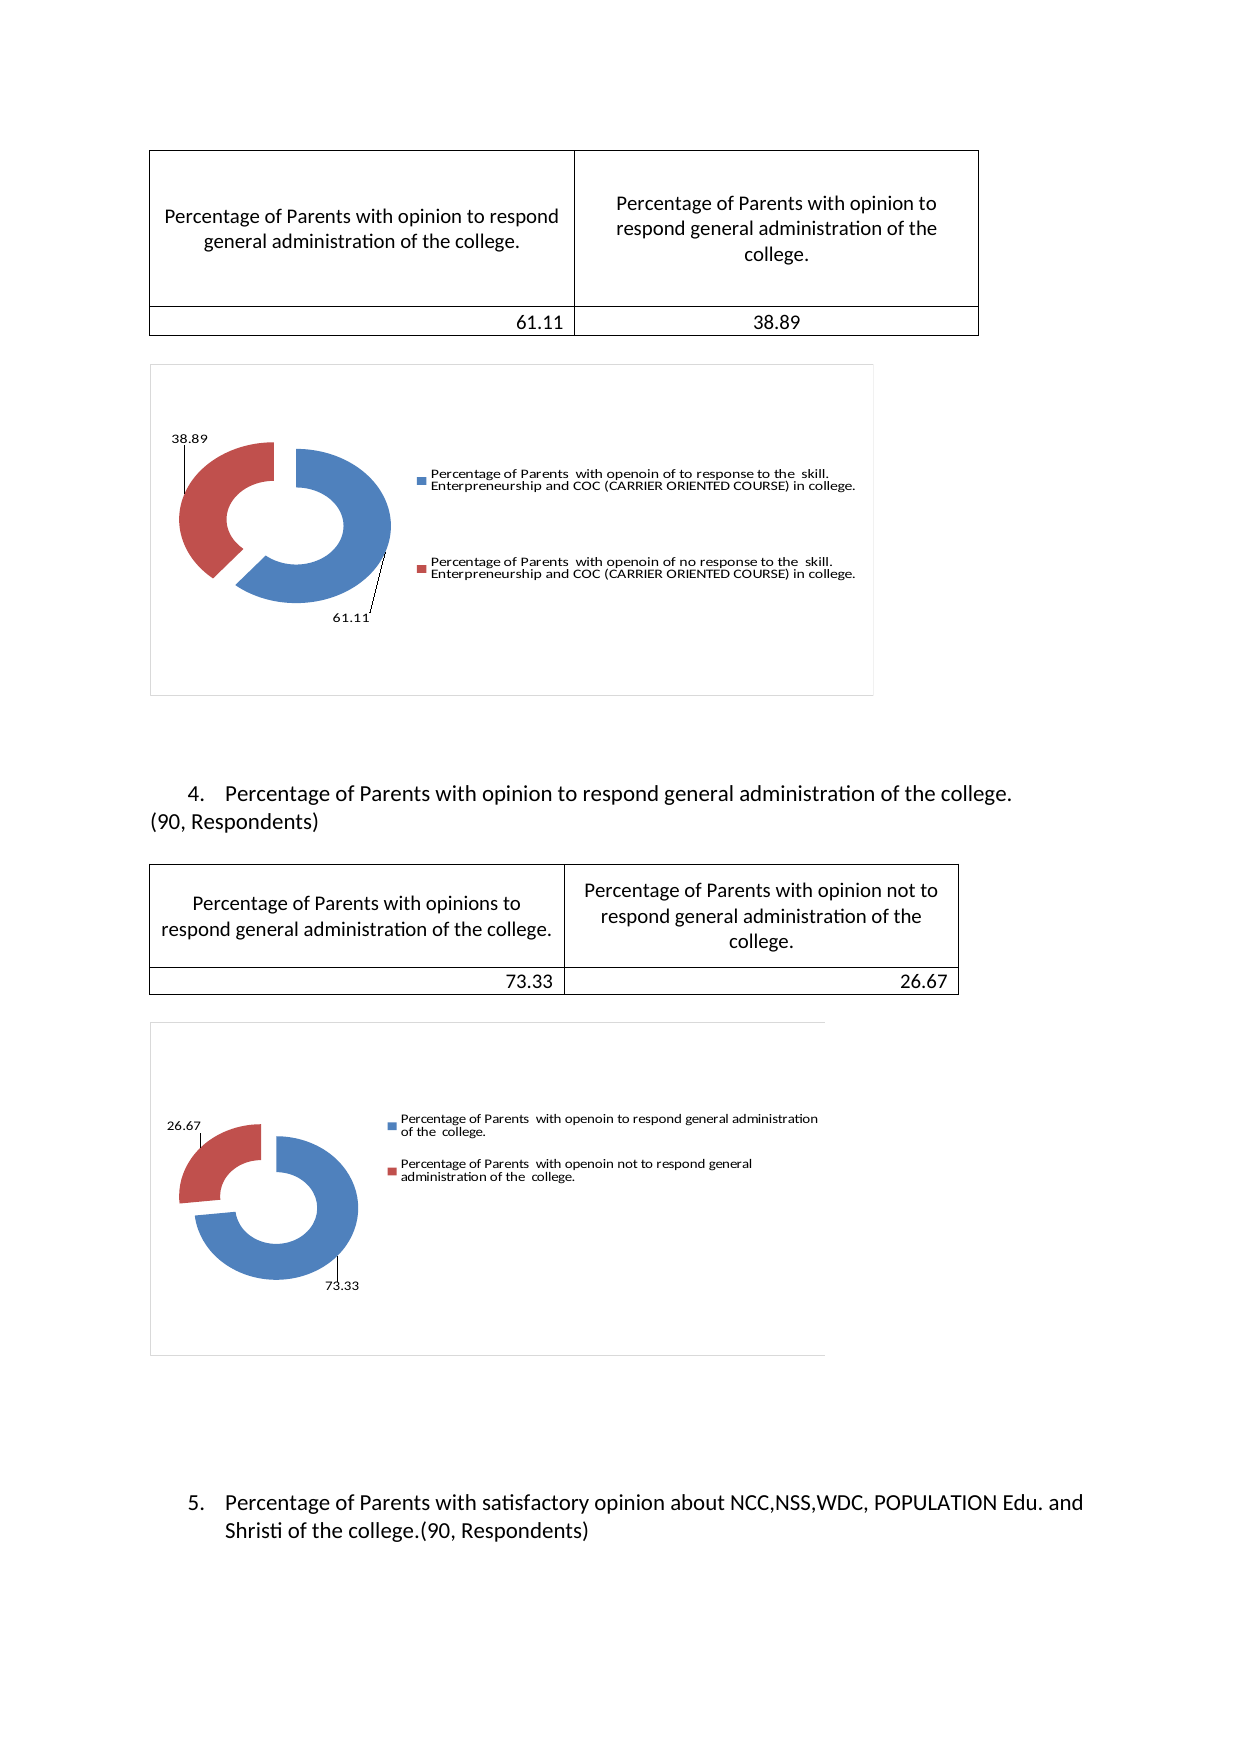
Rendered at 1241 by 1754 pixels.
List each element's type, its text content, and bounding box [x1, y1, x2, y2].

list Percentage of Parents with opinion to respond general administration of the college. [187, 779, 1090, 807]
table_header Percentage of Parents with opinion to respond general administration of the college. [150, 151, 574, 306]
table_cell 38.89 [575, 307, 978, 335]
table_header Percentage of Parents with opinion to respond general administration of the college. [575, 151, 978, 306]
table_header Percentage of Parents with opinion not to respond general administration of the college. [565, 865, 958, 967]
table_header Percentage of Parents with opinions to respond general administration of the college. [150, 865, 564, 967]
table_cell 61.11 [150, 307, 574, 335]
table_cell 73.33 [150, 968, 564, 993]
list Percentage of Parents with satisfactory opinion about NCC,NSS,WDC, POPULATION Edu. and Shristi of the college.(90, Respondents) [187, 1488, 1090, 1544]
table_cell 26.67 [565, 968, 958, 993]
text (90, Respondents) [150, 807, 1090, 835]
